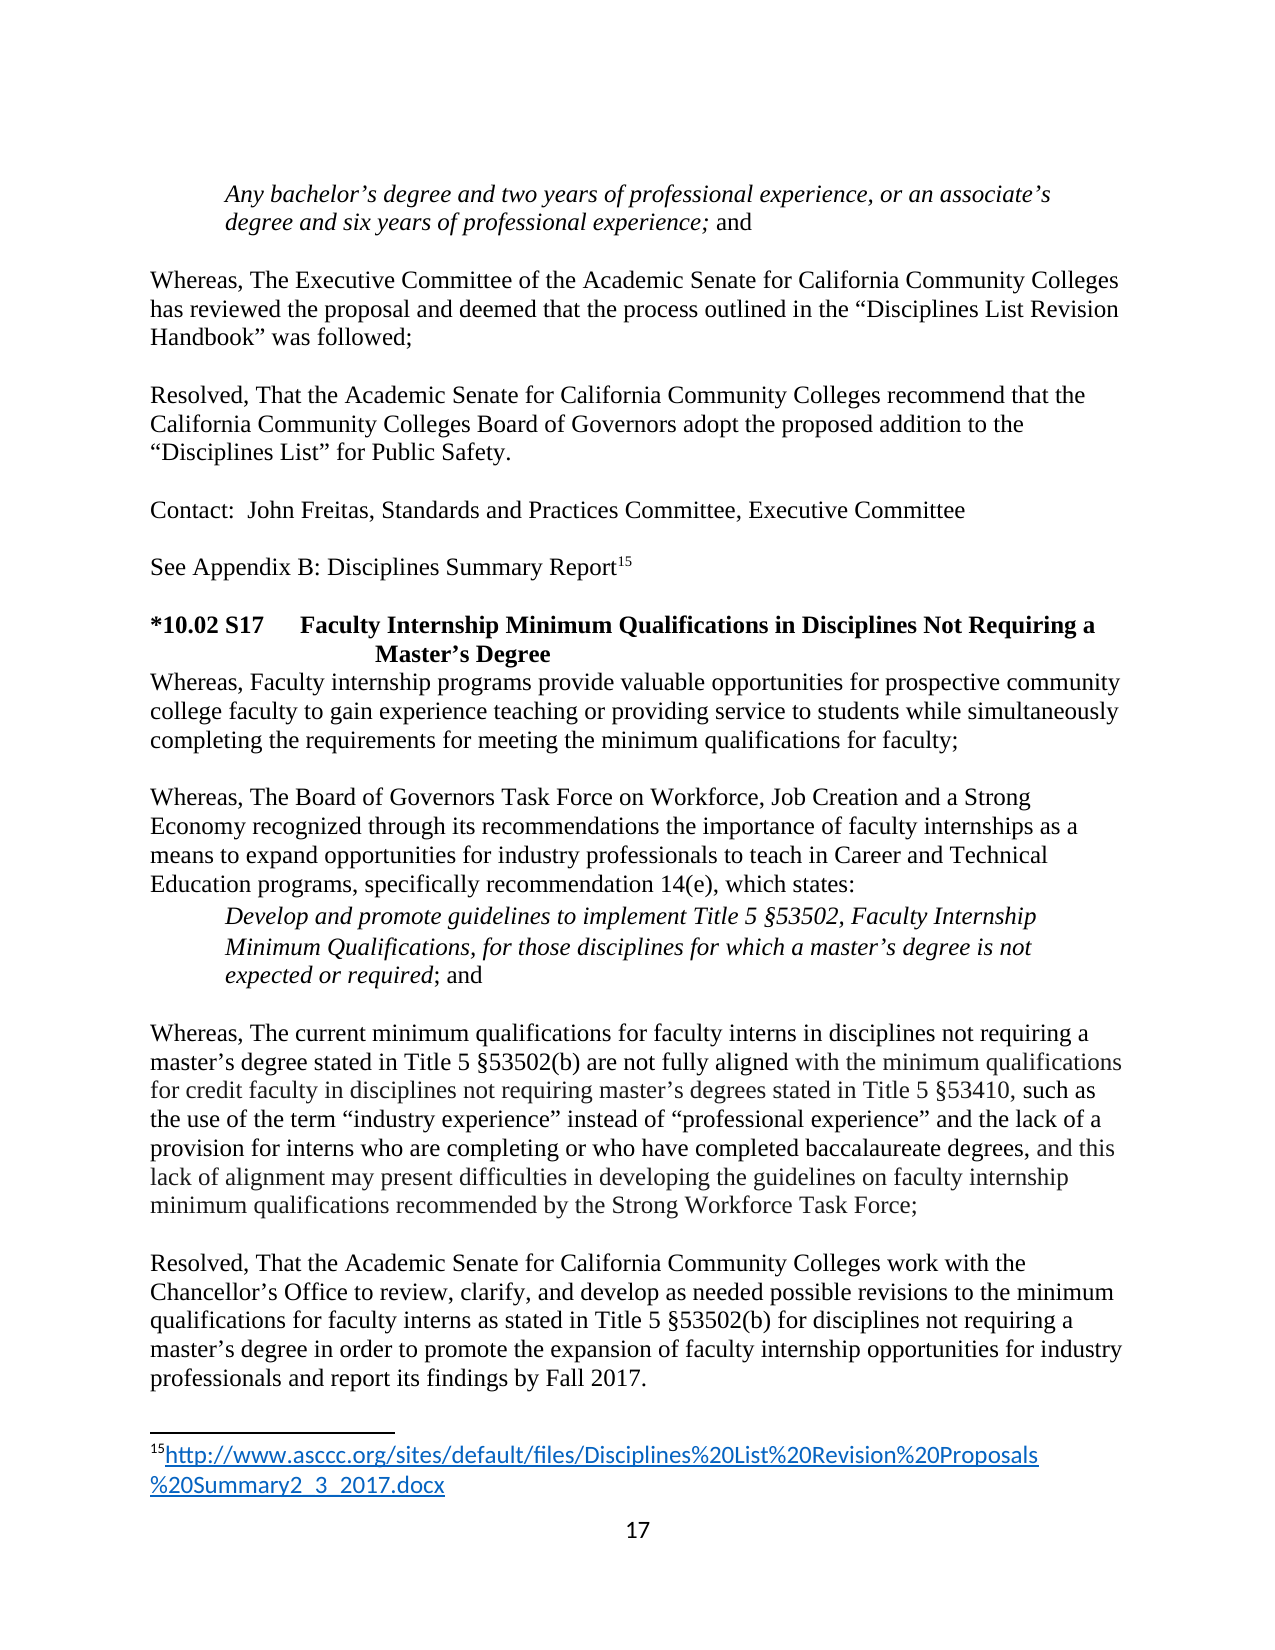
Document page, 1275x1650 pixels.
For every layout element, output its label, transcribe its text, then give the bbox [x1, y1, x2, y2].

text Whereas, The Executive Committee of the Academic Senate for California Community Colleges has reviewed the proposal and deemed that the process outlined in the “Disciplines List Revision Handbook” was followed; [150, 265, 1125, 351]
text Resolved, That the Academic Senate for California Community Colleges recommend that the California Community Colleges Board of Governors adopt the proposed addition to the “Disciplines List” for Public Safety. [150, 380, 1125, 466]
text Whereas, The current minimum qualifications for faculty interns in disciplines not requiring a master’s degree stated in Title 5 §53502(b) are not fully aligned with the minimum qualifications for credit faculty in disciplines not requiring master’s degrees stated in Title 5 §53410, such as the use of the term “industry experience” instead of “professional experience” and the lack of a provision for interns who are completing or who have completed baccalaureate degrees, and this lack of alignment may present difficulties in developing the guidelines on faculty internship minimum qualifications recommended by the Strong Workforce Task Force; [150, 1018, 1125, 1219]
text Contact: John Freitas, Standards and Practices Committee, Executive Committee [150, 495, 1125, 524]
text Whereas, Faculty internship programs provide valuable opportunities for prospective community college faculty to gain experience teaching or providing service to students while simultaneously completing the requirements for meeting the minimum qualifications for faculty; [150, 667, 1125, 754]
text Any bachelor’s degree and two years of professional experience, or an associate’s degree and six years of professional experience; and [225, 179, 1125, 236]
text Resolved, That the Academic Senate for California Community Colleges work with the Chancellor’s Office to review, clarify, and develop as needed possible revisions to the minimum qualifications for faculty interns as stated in Title 5 §53502(b) for disciplines not requiring a master’s degree in order to promote the expansion of faculty internship opportunities for industry professionals and report its findings by Fall 2017. [150, 1248, 1125, 1392]
text Whereas, The Board of Governors Task Force on Workforce, Job Creation and a Strong Economy recognized through its recommendations the importance of faculty internships as a means to expand opportunities for industry professionals to teach in Career and Technical Education programs, specifically recommendation 14(e), which states: [150, 782, 1125, 897]
text Develop and promote guidelines to implement Title 5 §53502, Faculty Internship Minimum Qualifications, for those disciplines for which a master’s degree is not expected or required; and [150, 897, 1125, 989]
text See Appendix B: Disciplines Summary Report [150, 552, 1125, 581]
subtitle *10.02 S17 Faculty Internship Minimum Qualifications in Disciplines Not Requiring a Master’s Degree [150, 610, 1125, 667]
